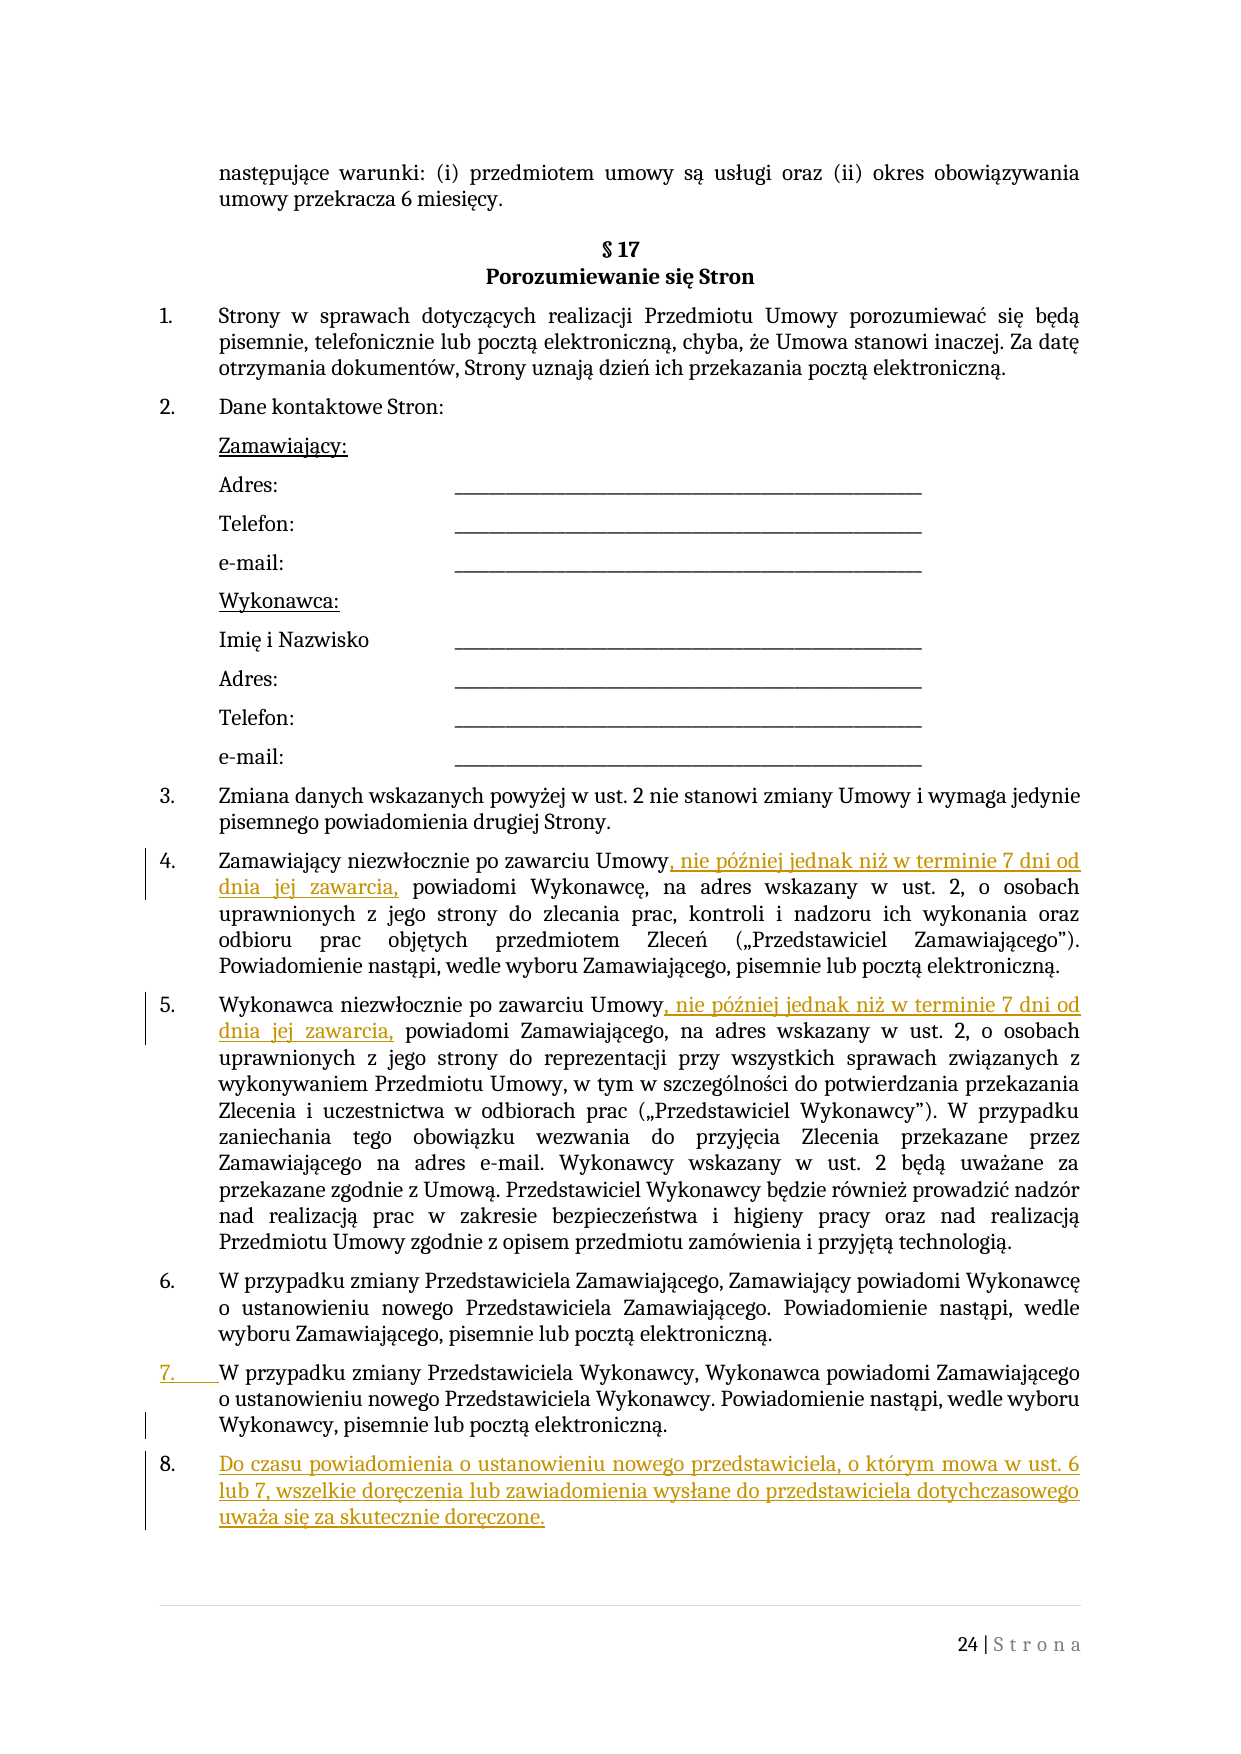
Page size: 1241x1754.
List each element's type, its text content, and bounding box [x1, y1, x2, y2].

list Strony w sprawach dotyczących realizacji Przedmiotu Umowy porozumiewać się będą pisemnie, telefonicznie lub pocztą elektroniczną, chyba, że Umowa stanowi inaczej. Za datę otrzymania dokumentów, Strony uznają dzień ich przekazania pocztą elektroniczną. [159, 302, 1081, 381]
text Adres: _______________________________________________________ [218, 472, 1081, 498]
list W przypadku zmiany Przedstawiciela Zamawiającego, Zamawiający powiadomi Wykonawcę o ustanowieniu nowego Przedstawiciela Zamawiającego. Powiadomienie nastąpi, wedle wyboru Zamawiającego, pisemnie lub pocztą elektroniczną. [159, 1268, 1081, 1347]
text Imię i Nazwisko _______________________________________________________ [218, 627, 1081, 653]
list Dane kontaktowe Stron: [159, 394, 1081, 420]
text Adres: _______________________________________________________ [218, 666, 1081, 692]
text § 17 Porozumiewanie się Stron [159, 237, 1081, 290]
text Telefon: _______________________________________________________ [218, 511, 1081, 537]
text Wykonawca: [218, 588, 1081, 614]
list Wykonawca niezwłocznie po zawarciu Umowy powiadomi Zamawiającego, na adres wskazany w ust. 2, o osobach uprawnionych z jego strony do reprezentacji przy wszystkich sprawach związanych z wykonywaniem Przedmiotu Umowy, w tym w szczególności do potwierdzania przekazania Zlecenia i uczestnictwa w odbiorach prac („Przedstawiciel Wykonawcy”). W przypadku zaniechania tego obowiązku wezwania do przyjęcia Zlecenia przekazane przez Zamawiającego na adres e-mail. Wykonawcy wskazany w ust. 2 będą uważane za przekazane zgodnie z Umową. Przedstawiciel Wykonawcy będzie również prowadzić nadzór nad realizacją prac w zakresie bezpieczeństwa i higieny pracy oraz nad realizacją Przedmiotu Umowy zgodnie z opisem przedmiotu zamówienia i przyjętą technologią. [159, 992, 1081, 1256]
text Zamawiający: [218, 433, 1081, 459]
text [159, 159, 1081, 212]
text e-mail: _______________________________________________________ [218, 549, 1081, 576]
list Zmiana danych wskazanych powyżej w ust. 2 nie stanowi zmiany Umowy i wymaga jedynie pisemnego powiadomienia drugiej Strony. [159, 782, 1081, 835]
list W przypadku zmiany Przedstawiciela Wykonawcy, Wykonawca powiadomi Zamawiającego o ustanowieniu nowego Przedstawiciela Wykonawcy. Powiadomienie nastąpi, wedle wyboru Wykonawcy, pisemnie lub pocztą elektroniczną. [159, 1359, 1081, 1439]
text Telefon: _______________________________________________________ [218, 705, 1081, 731]
list Zamawiający niezwłocznie po zawarciu Umowy powiadomi Wykonawcę, na adres wskazany w ust. 2, o osobach uprawnionych z jego strony do zlecania prac, kontroli i nadzoru ich wykonania oraz odbioru prac objętych przedmiotem Zleceń („Przedstawiciel Zamawiającego”). Powiadomienie nastąpi, wedle wyboru Zamawiającego, pisemnie lub pocztą elektroniczną. [159, 848, 1081, 979]
text e-mail: _______________________________________________________ [218, 744, 1081, 770]
